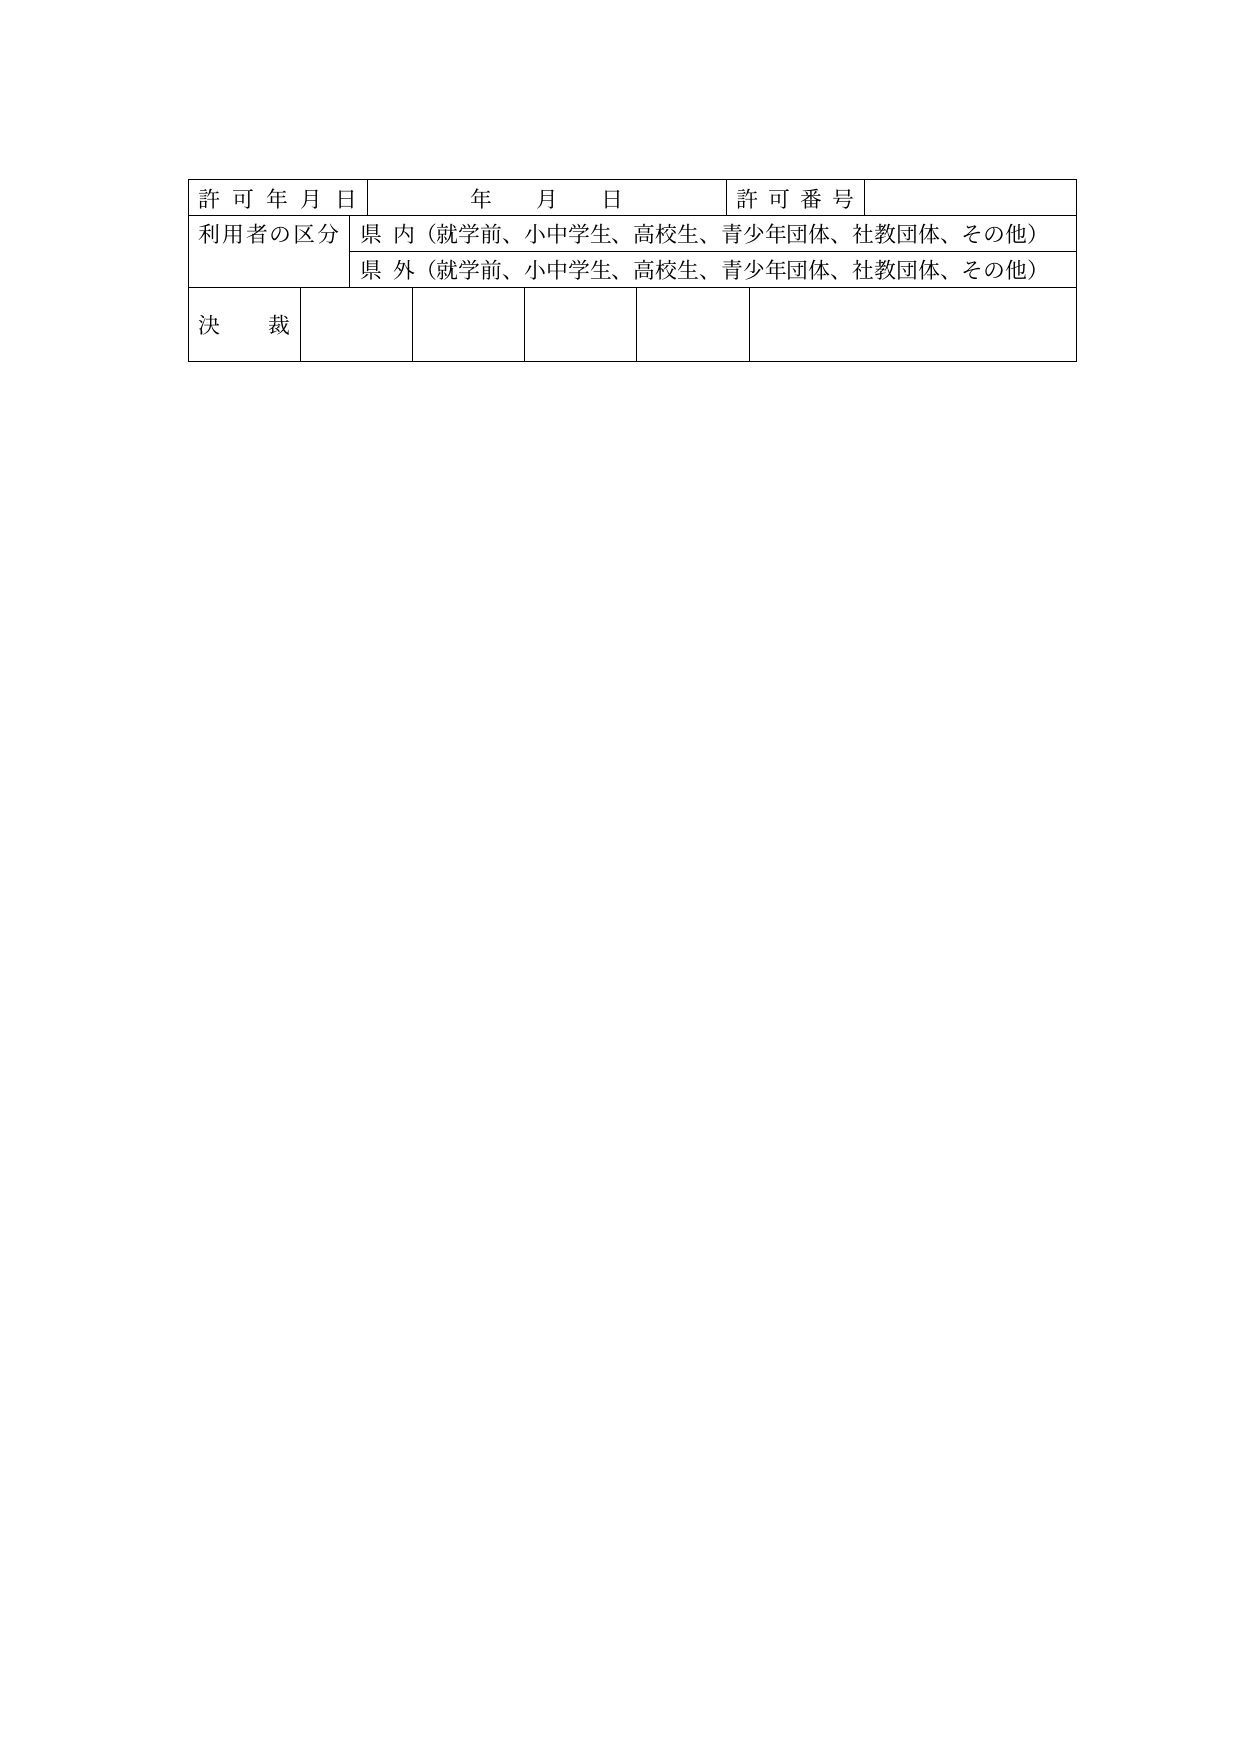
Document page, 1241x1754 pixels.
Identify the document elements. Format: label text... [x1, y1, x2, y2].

table_cell [750, 288, 1076, 361]
table_cell [525, 288, 636, 361]
table_header 許可年月日 [189, 180, 367, 215]
table_cell 県外（就学前、小中学生、高校生、青少年団体、社教団体、その他） [350, 252, 1076, 287]
table_cell 利用者の区分 [189, 216, 349, 287]
table_cell 決裁 [189, 288, 300, 361]
table_cell [301, 288, 412, 361]
table_header 許可番号 [727, 180, 864, 215]
table_cell [637, 288, 749, 361]
table_header 年 月 日 [368, 180, 726, 215]
table_cell [413, 288, 524, 361]
table_cell 県内（就学前、小中学生、高校生、青少年団体、社教団体、その他） [350, 216, 1076, 251]
table_header [865, 180, 1076, 215]
